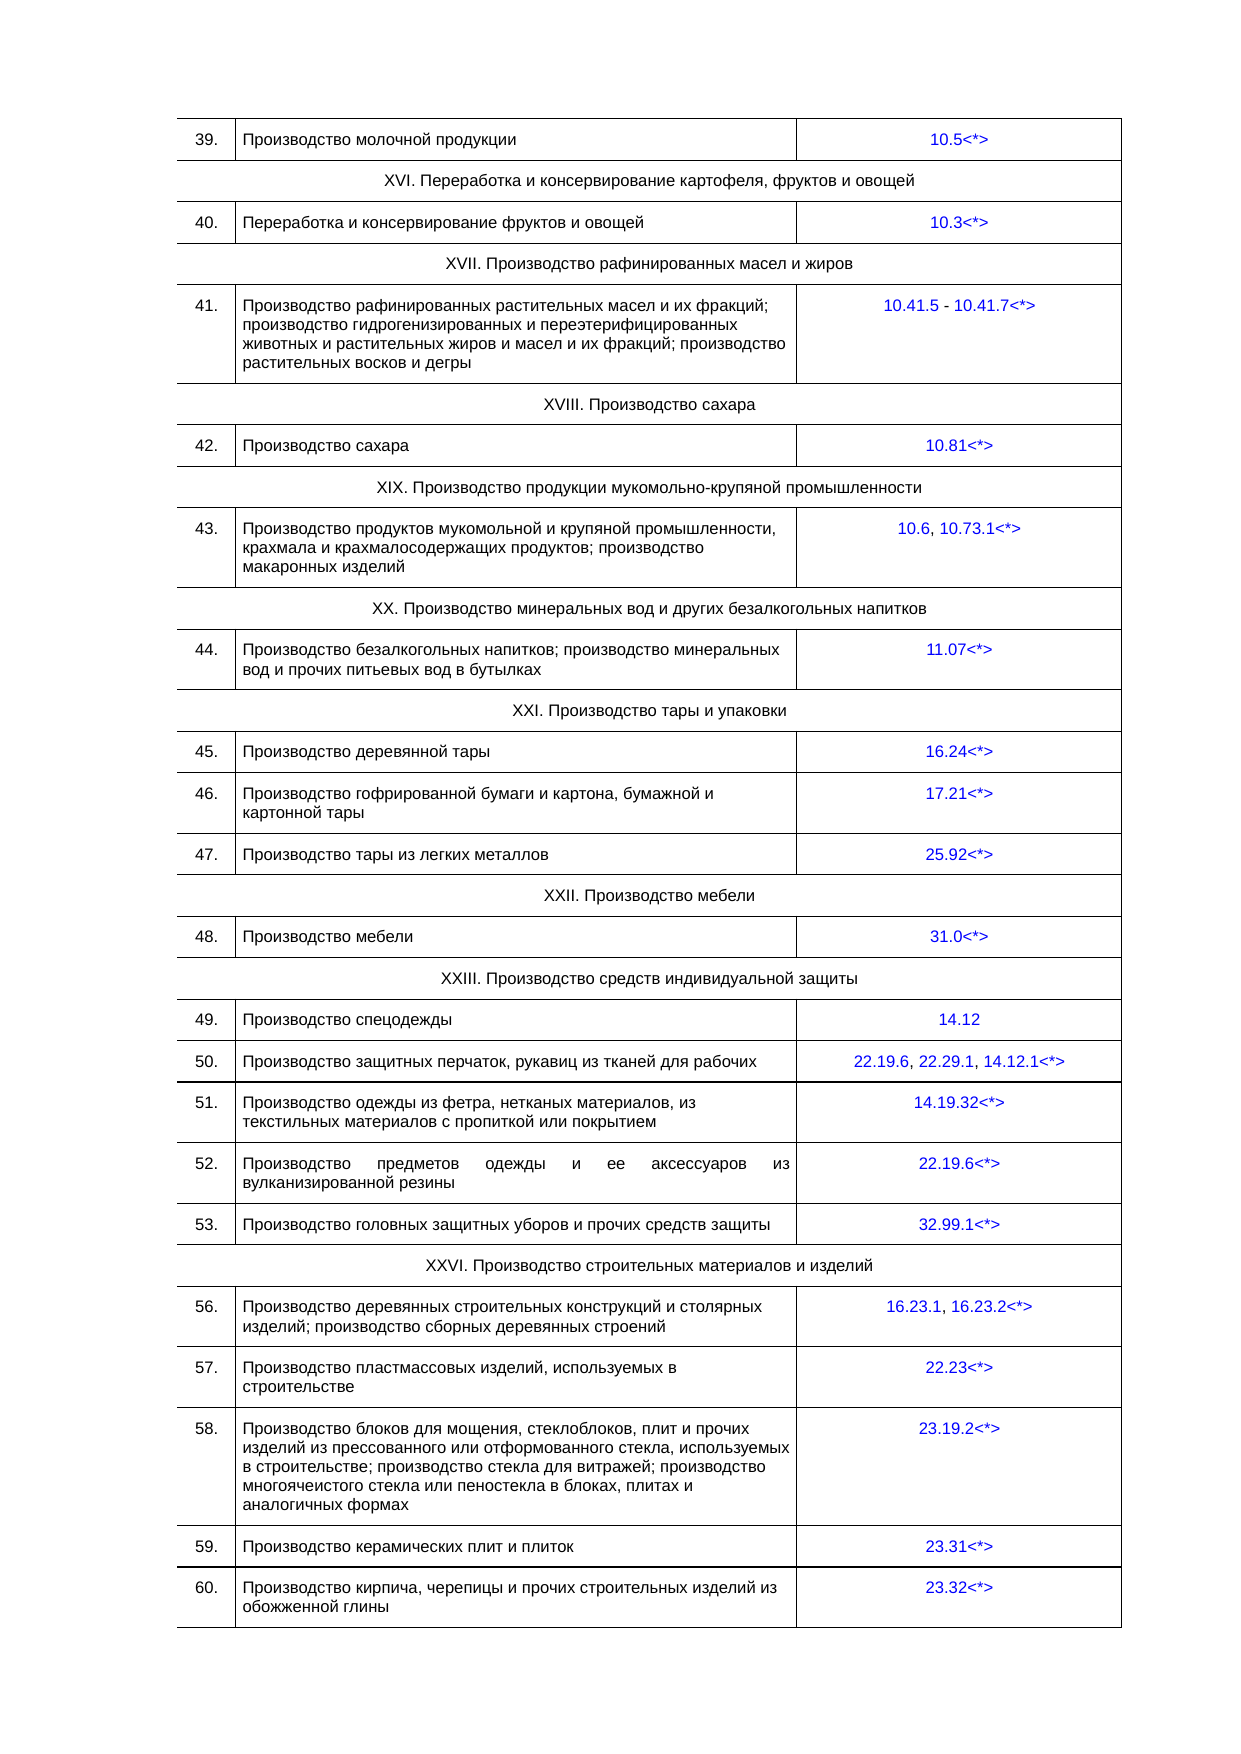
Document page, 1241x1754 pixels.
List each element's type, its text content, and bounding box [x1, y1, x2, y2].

table_cell Производство рафинированных растительных масел и их фракций; производство гидрогенизированных и переэтерифицированных животных и растительных жиров и масел и их фракций; производство растительных восков и дегры [236, 285, 796, 383]
table_cell 11.07<*> [797, 630, 1121, 689]
table_cell Производство защитных перчаток, рукавиц из тканей для рабочих [236, 1041, 796, 1081]
table_cell 45. [177, 732, 235, 772]
table_cell 10.41.5 - 10.41.7<*> [797, 285, 1121, 383]
table_cell 60. [177, 1568, 235, 1627]
table_cell 23.32<*> [797, 1568, 1121, 1627]
table_cell 25.92<*> [797, 834, 1121, 874]
table_cell 22.19.6, 22.29.1, 14.12.1<*> [797, 1041, 1121, 1081]
table_cell Производство мебели [236, 917, 796, 957]
table_cell Производство одежды из фетра, нетканых материалов, из текстильных материалов с пропиткой или покрытием [236, 1083, 796, 1142]
table_cell 31.0<*> [797, 917, 1121, 957]
table_cell Производство продуктов мукомольной и крупяной промышленности, крахмала и крахмалосодержащих продуктов; производство макаронных изделий [236, 508, 796, 587]
table_cell XVI. Переработка и консервирование картофеля, фруктов и овощей [177, 161, 1121, 201]
table_cell 43. [177, 508, 235, 587]
table_cell XIX. Производство продукции мукомольно-крупяной промышленности [177, 467, 1121, 507]
table_cell 56. [177, 1287, 235, 1346]
table_cell 10.5<*> [797, 119, 1121, 159]
table_cell Производство деревянных строительных конструкций и столярных изделий; производство сборных деревянных строений [236, 1287, 796, 1346]
table_cell 57. [177, 1347, 235, 1407]
table_cell Производство керамических плит и плиток [236, 1526, 796, 1566]
table_cell 32.99.1<*> [797, 1204, 1121, 1244]
table_cell Переработка и консервирование фруктов и овощей [236, 202, 796, 242]
table_cell 41. [177, 285, 235, 383]
table_cell 53. [177, 1204, 235, 1244]
table_cell 16.23.1, 16.23.2<*> [797, 1287, 1121, 1346]
table_cell 23.19.2<*> [797, 1408, 1121, 1525]
table_cell Производство молочной продукции [236, 119, 796, 159]
table_cell XX. Производство минеральных вод и других безалкогольных напитков [177, 588, 1121, 628]
table_cell 22.19.6<*> [797, 1143, 1121, 1203]
table_cell XXIII. Производство средств индивидуальной защиты [177, 958, 1121, 998]
table_cell 14.19.32<*> [797, 1083, 1121, 1142]
table_cell Производство тары из легких металлов [236, 834, 796, 874]
table_cell XXI. Производство тары и упаковки [177, 690, 1121, 731]
table_cell XVII. Производство рафинированных масел и жиров [177, 244, 1121, 284]
table_cell Производство блоков для мощения, стеклоблоков, плит и прочих изделий из прессованного или отформованного стекла, используемых в строительстве; производство стекла для витражей; производство многоячеистого стекла или пеностекла в блоках, плитах и аналогичных формах [236, 1408, 796, 1525]
table_cell XXII. Производство мебели [177, 875, 1121, 916]
table_cell 49. [177, 1000, 235, 1040]
table_cell 10.81<*> [797, 425, 1121, 466]
table_cell Производство деревянной тары [236, 732, 796, 772]
table_cell 40. [177, 202, 235, 242]
table_cell Производство пластмассовых изделий, используемых в строительстве [236, 1347, 796, 1407]
table_cell XXVI. Производство строительных материалов и изделий [177, 1245, 1121, 1286]
table_cell 10.3<*> [797, 202, 1121, 242]
table_cell 23.31<*> [797, 1526, 1121, 1566]
table_cell 42. [177, 425, 235, 466]
table_cell 58. [177, 1408, 235, 1525]
table_cell Производство кирпича, черепицы и прочих строительных изделий из обожженной глины [236, 1568, 796, 1627]
table_cell Производство спецодежды [236, 1000, 796, 1040]
table_cell 17.21<*> [797, 773, 1121, 833]
table_cell Производство головных защитных уборов и прочих средств защиты [236, 1204, 796, 1244]
table_cell XVIII. Производство сахара [177, 384, 1121, 424]
table_cell Производство безалкогольных напитков; производство минеральных вод и прочих питьевых вод в бутылках [236, 630, 796, 689]
table_cell 50. [177, 1041, 235, 1081]
table_cell 47. [177, 834, 235, 874]
table_cell 22.23<*> [797, 1347, 1121, 1407]
table_cell 10.6, 10.73.1<*> [797, 508, 1121, 587]
table_cell Производство сахара [236, 425, 796, 466]
table_cell 46. [177, 773, 235, 833]
table_cell 52. [177, 1143, 235, 1203]
table_cell 48. [177, 917, 235, 957]
table_cell Производство предметов одежды и ее аксессуаров из вулканизированной резины [236, 1143, 796, 1203]
table_cell 14.12 [797, 1000, 1121, 1040]
table_cell 59. [177, 1526, 235, 1566]
table_cell 16.24<*> [797, 732, 1121, 772]
table_cell 39. [177, 119, 235, 159]
table_cell Производство гофрированной бумаги и картона, бумажной и картонной тары [236, 773, 796, 833]
table_cell 44. [177, 630, 235, 689]
table_cell 51. [177, 1083, 235, 1142]
